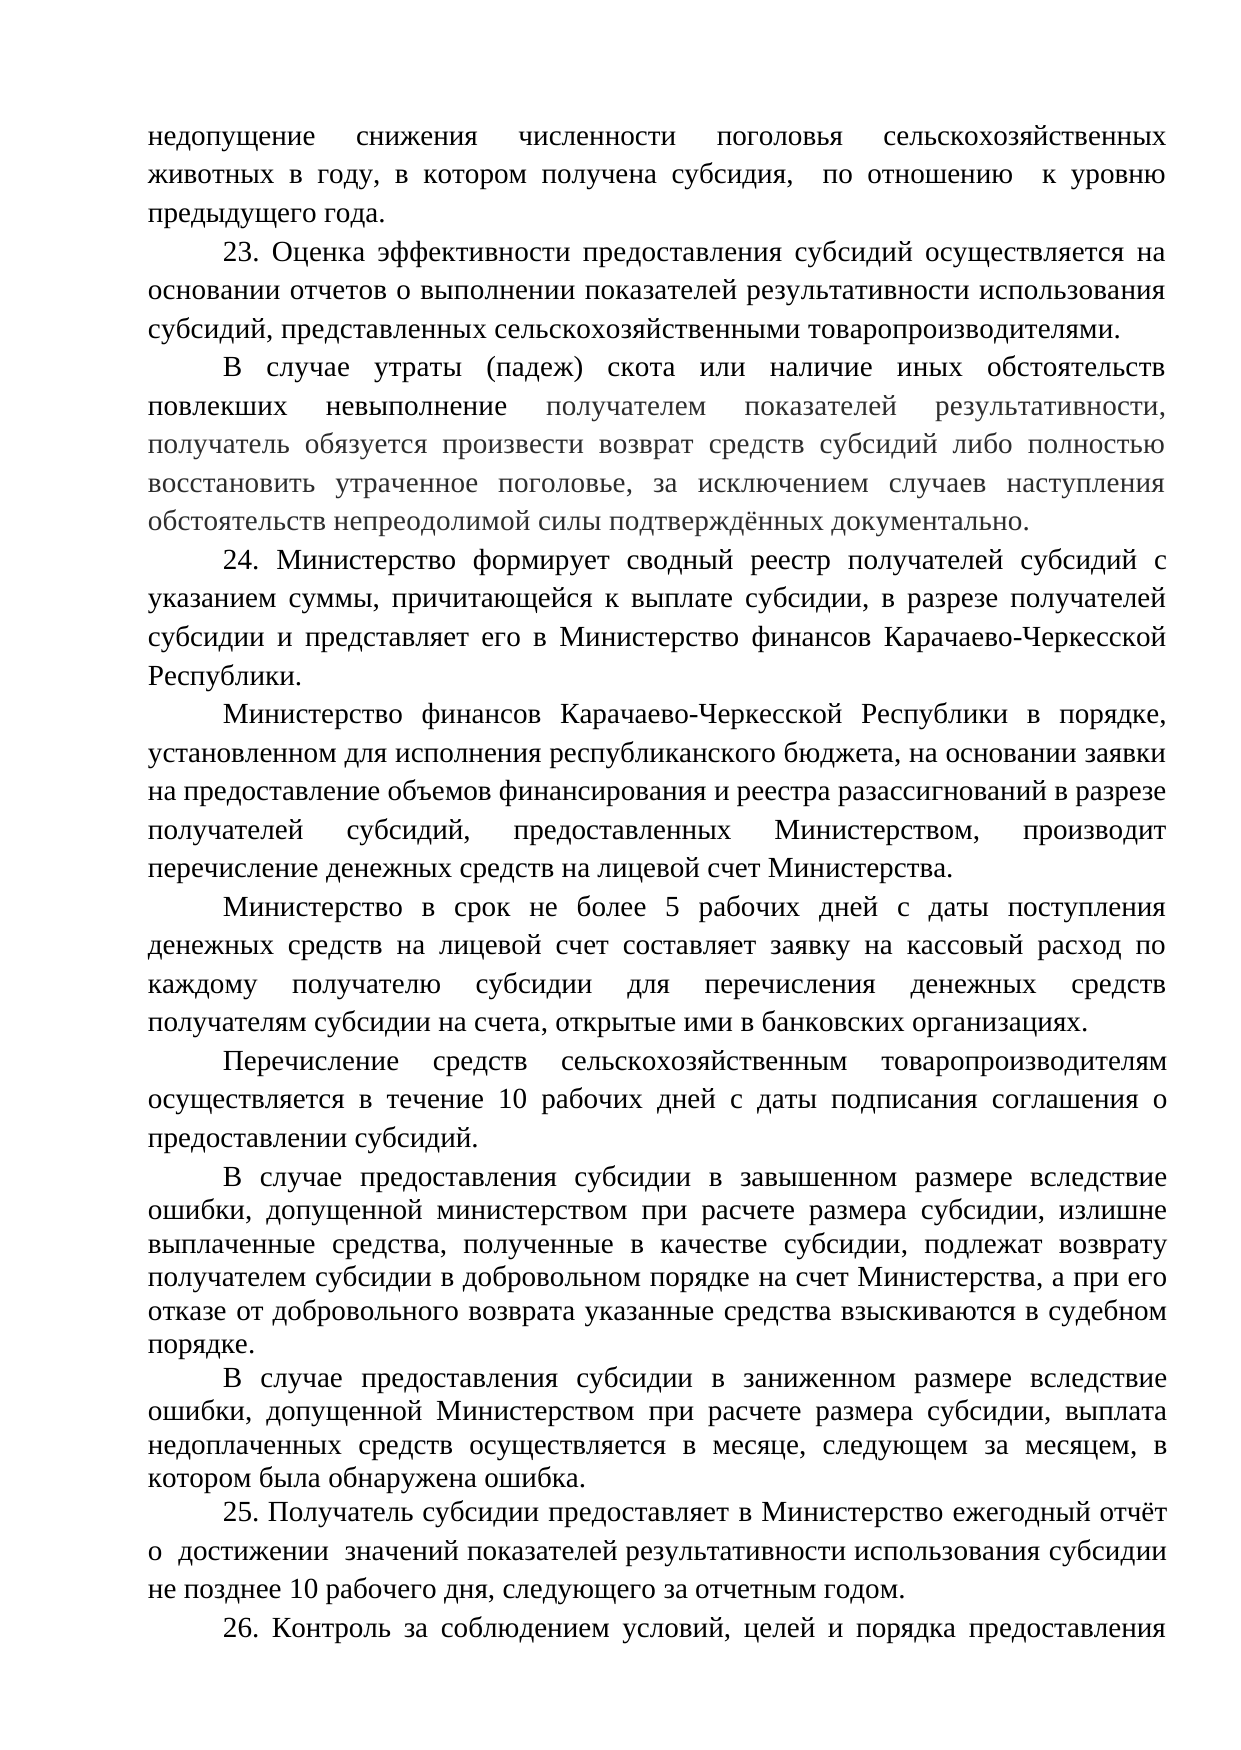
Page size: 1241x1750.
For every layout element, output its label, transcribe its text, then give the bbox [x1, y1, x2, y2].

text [148, 1610, 1167, 1643]
text Министерство в срок не более 5 рабочих дней с даты поступления денежных средств на лицевой счет составляет заявку на кассовый расход по каждому получателю субсидии для перечисления денежных средств получателям субсидии на счета, открытые ими в банковских организациях. [148, 889, 1167, 1038]
text 24. Министерство формирует сводный реестр получателей субсидий с указанием суммы, причитающейся к выплате субсидии, в разрезе получателей субсидии и представляет его в Министерство финансов Карачаево-Черкесской Республики. [148, 542, 1167, 691]
text 23. Оценка эффективности предоставления субсидий осуществляется на основании отчетов о выполнении показателей результативности использования субсидий, представленных сельскохозяйственными товаропроизводителями. [148, 234, 1167, 272]
text Перечисление средств сельскохозяйственным товаропроизводителям осуществляется в течение 10 рабочих дней с даты подписания соглашения о предоставлении субсидий. [148, 1043, 1167, 1154]
text В случае утраты (падеж) скота или наличие иных обстоятельств повлекших невыполнение получателем показателей результативности, получатель обязуется произвести возврат средств субсидий либо полностью восстановить утраченное поголовье, за исключением случаев наступления обстоятельств непреодолимой силы подтверждённых документально. [148, 498, 1167, 537]
text 23. Оценка эффективности предоставления субсидий осуществляется на основании отчетов о выполнении показателей результативности использования субсидий, представленных сельскохозяйственными товаропроизводителями. [148, 306, 1167, 344]
text 25. Получатель субсидии предоставляет в Министерство ежегодный отчёт о достижении значений показателей результативности использования субсидии не позднее 10 рабочего дня, следующего за отчетным годом. [148, 1494, 1167, 1605]
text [148, 118, 1167, 229]
text В случае предоставления субсидии в завышенном размере вследствие ошибки, допущенной министерством при расчете размера субсидии, излишне выплаченные средства, полученные в качестве субсидии, подлежат возврату получателем субсидии в добровольном порядке на счет Министерства, а при его отказе от добровольного возврата указанные средства взыскиваются в судебном порядке. [148, 1159, 1167, 1360]
text Министерство финансов Карачаево-Черкесской Республики в порядке, установленном для исполнения республиканского бюджета, на основании заявки на предоставление объемов финансирования и реестра разассигнований в разрезе получателей субсидий, предоставленных Министерством, производит перечисление денежных средств на лицевой счет Министерства. [148, 696, 1167, 884]
text В случае утраты (падеж) скота или наличие иных обстоятельств повлекших невыполнение получателем показателей результативности, получатель обязуется произвести возврат средств субсидий либо полностью восстановить утраченное поголовье, за исключением случаев наступления обстоятельств непреодолимой силы подтверждённых документально. [148, 349, 1167, 388]
text В случае предоставления субсидии в заниженном размере вследствие ошибки, допущенной Министерством при расчете размера субсидии, выплата недоплаченных средств осуществляется в месяце, следующем за месяцем, в котором была обнаружена ошибка. [148, 1360, 1167, 1494]
